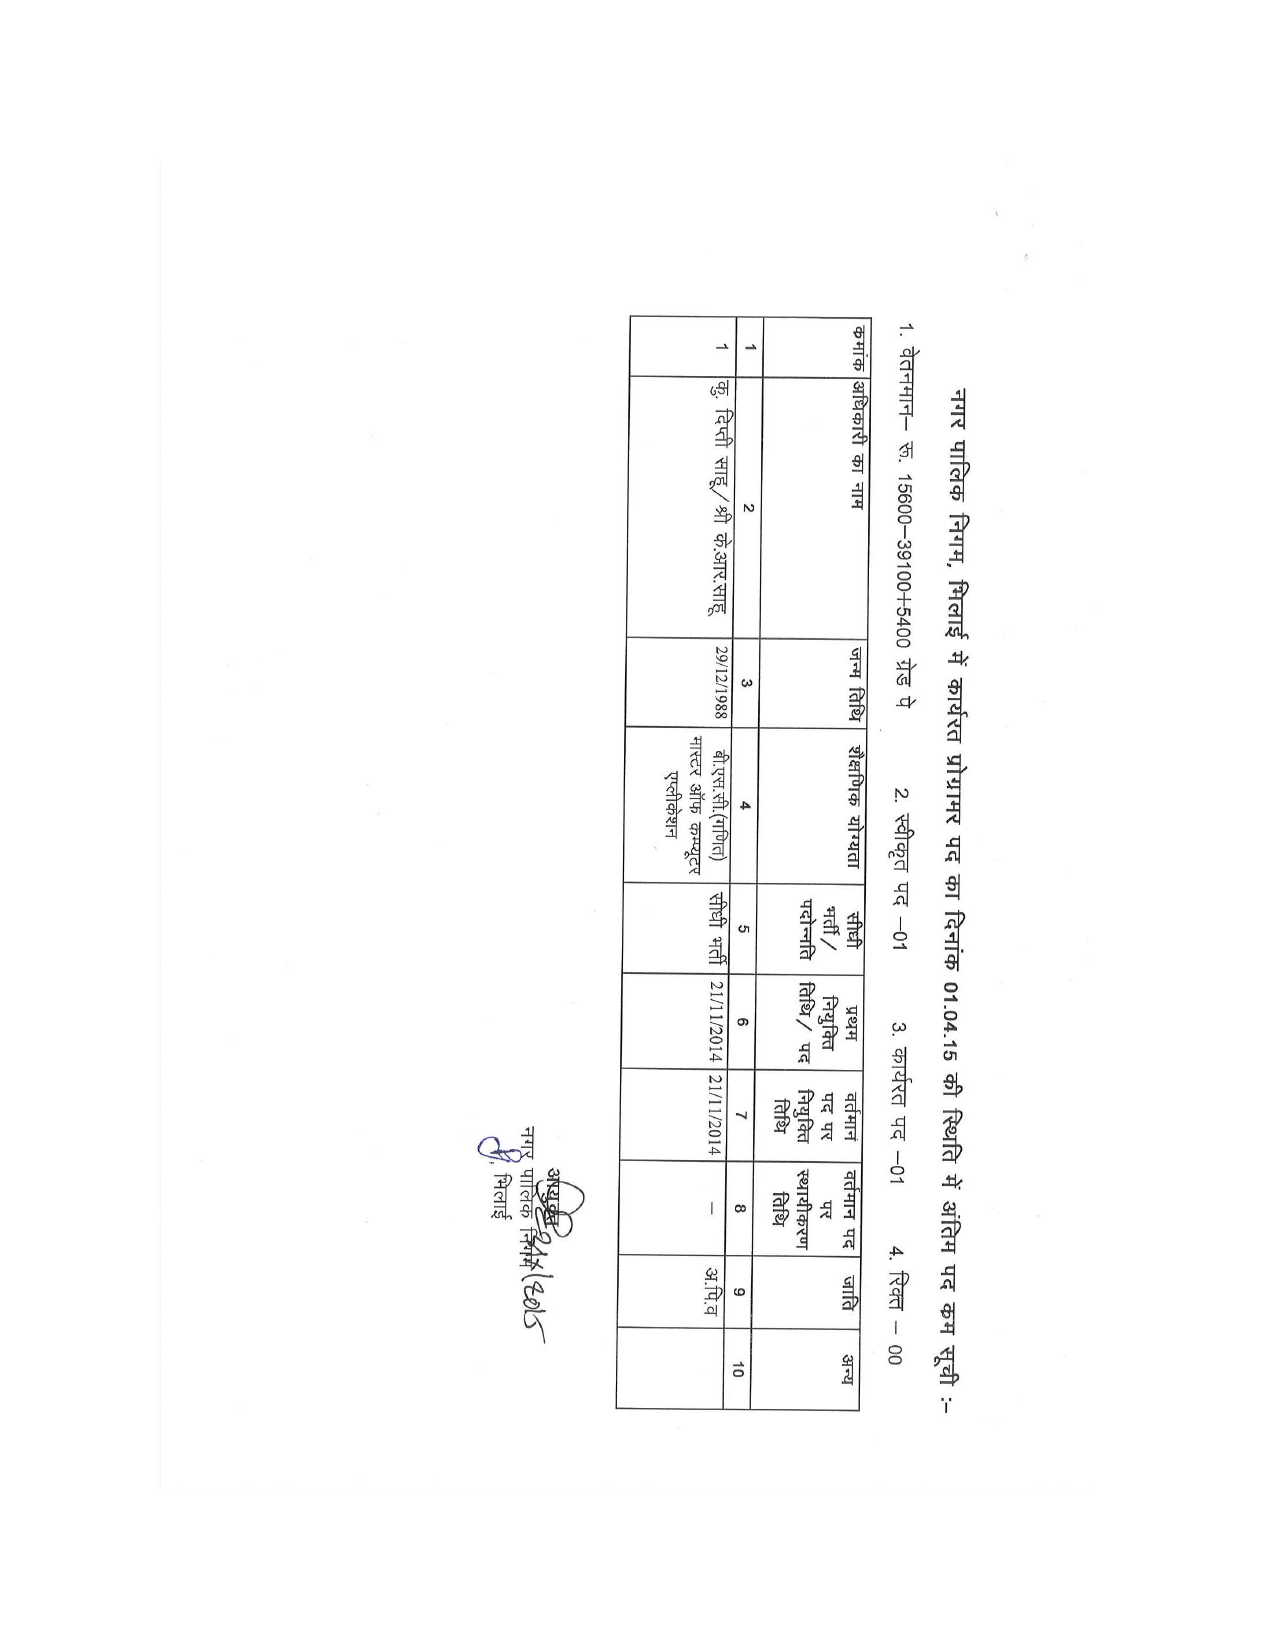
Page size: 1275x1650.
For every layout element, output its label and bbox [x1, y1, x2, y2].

picture [150, 150, 1105, 1500]
